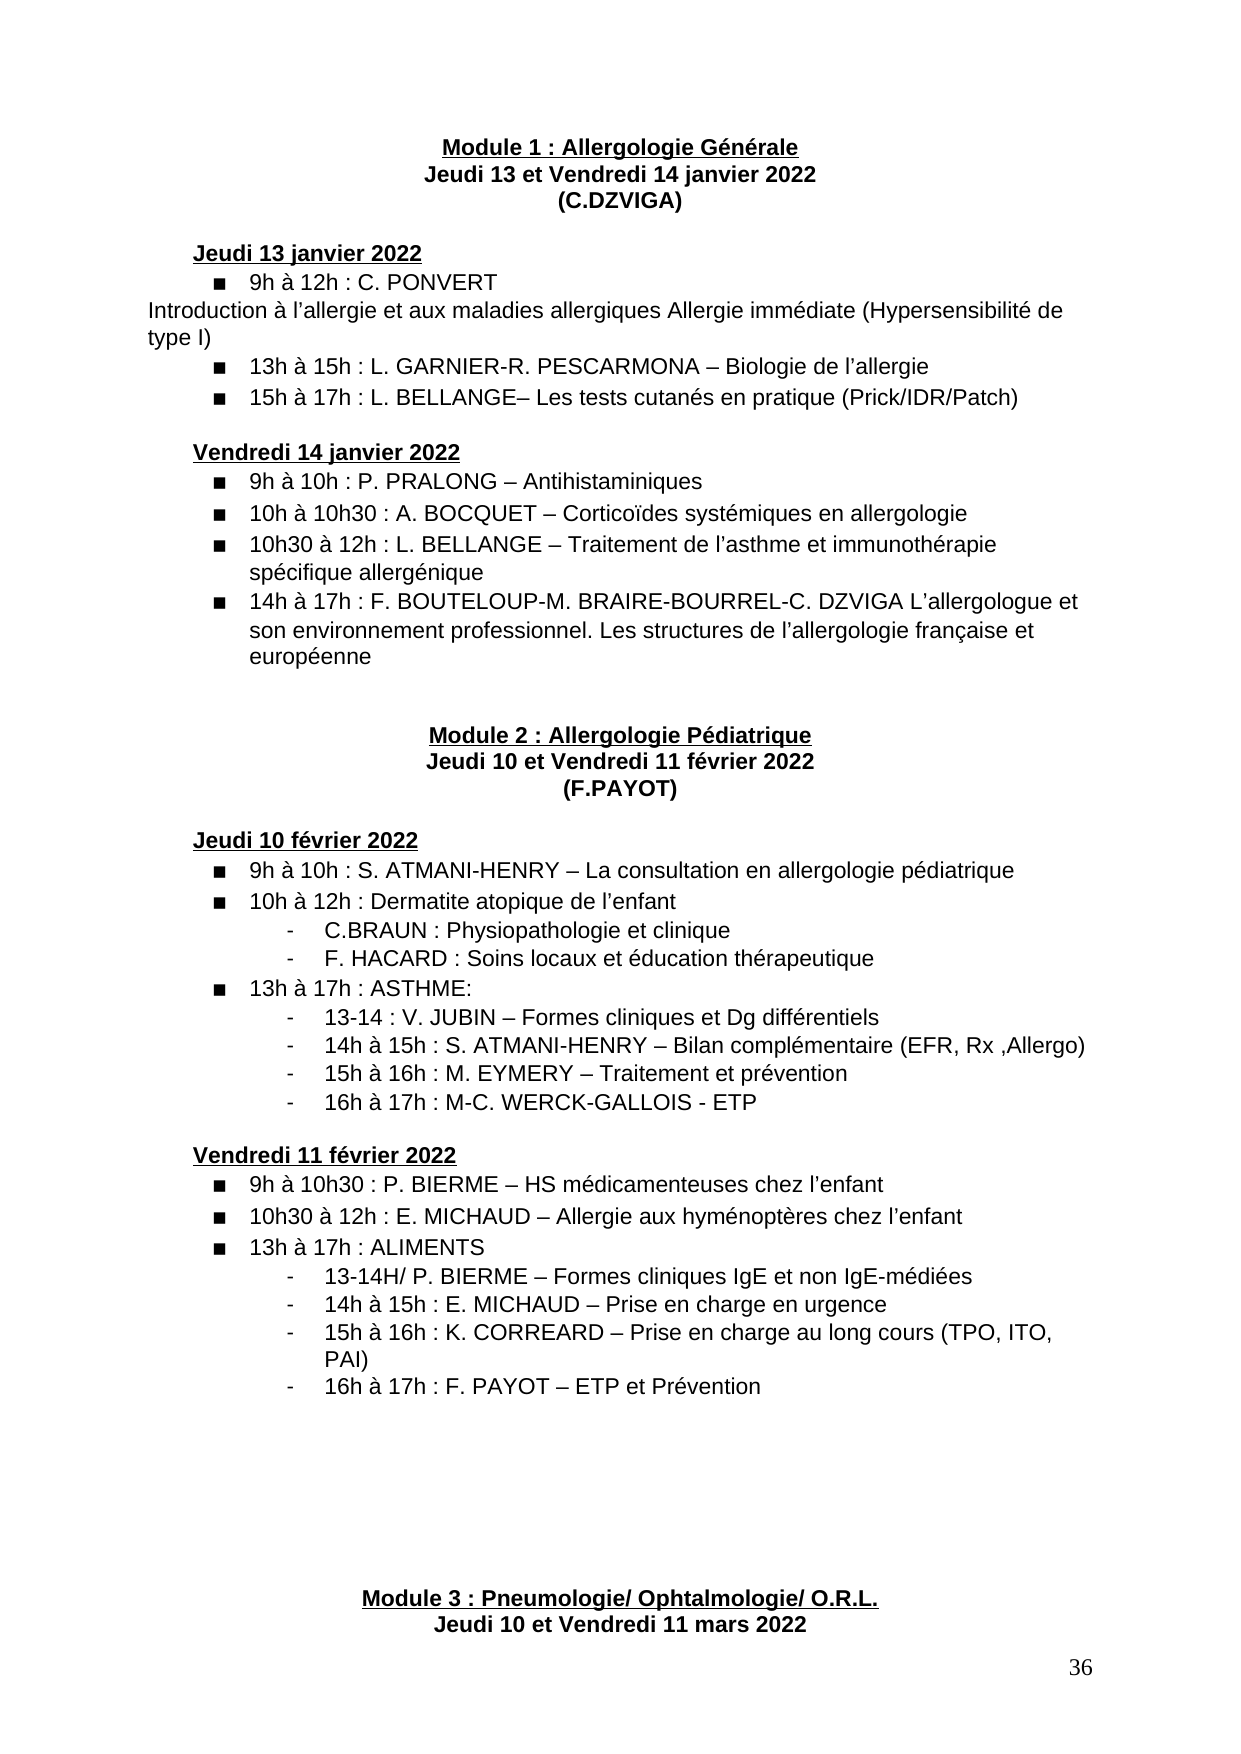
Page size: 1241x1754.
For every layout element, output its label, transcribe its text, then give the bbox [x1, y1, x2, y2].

list 15h à 16h : M. EYMERY – Traitement et prévention [287, 1059, 1092, 1088]
text Vendredi 11 février 2022 [193, 1142, 1092, 1168]
list 10h à 10h30 : A. BOCQUET – Corticoïdes systémiques en allergologie [212, 496, 1092, 528]
list 9h à 10h : S. ATMANI-HENRY – La consultation en allergologie pédiatrique [212, 854, 1092, 885]
text Vendredi 14 janvier 2022 [193, 439, 1092, 465]
list C.BRAUN : Physiopathologie et clinique [287, 916, 1092, 944]
list 13h à 17h : ASTHME: [212, 972, 1092, 1003]
list 10h30 à 12h : L. BELLANGE – Traitement de l’asthme et immunothérapie spécifique allergénique [212, 528, 1092, 585]
text Module 2 : Allergologie Pédiatrique [148, 722, 1092, 748]
list 13h à 17h : ALIMENTS [212, 1231, 1092, 1262]
list 10h à 12h : Dermatite atopique de l’enfant [212, 885, 1092, 916]
text Jeudi 13 janvier 2022 [193, 240, 1092, 266]
list 9h à 10h : P. PRALONG – Antihistaminiques [212, 465, 1092, 496]
list 14h à 15h : S. ATMANI-HENRY – Bilan complémentaire (EFR, Rx ,Allergo) [287, 1032, 1092, 1059]
text Module 1 : Allergologie Générale [148, 134, 1092, 161]
list 13-14 : V. JUBIN – Formes cliniques et Dg différentiels [287, 1003, 1092, 1032]
text Jeudi 10 et Vendredi 11 février 2022 [148, 748, 1092, 775]
list 9h à 12h : C. PONVERT [212, 266, 1092, 297]
list 15h à 16h : K. CORREARD – Prise en charge au long cours (TPO, ITO, PAI) [287, 1318, 1092, 1372]
list 9h à 10h30 : P. BIERME – HS médicamenteuses chez l’enfant [212, 1168, 1092, 1199]
list 16h à 17h : M-C. WERCK-GALLOIS - ETP [287, 1088, 1092, 1116]
text Jeudi 10 février 2022 [193, 827, 1092, 854]
text Module 3 : Pneumologie/ Ophtalmologie/ O.R.L. [148, 1585, 1092, 1611]
list 15h à 17h : L. BELLANGE– Les tests cutanés en pratique (Prick/IDR/Patch) [212, 381, 1092, 412]
list 10h30 à 12h : E. MICHAUD – Allergie aux hyménoptères chez l’enfant [212, 1199, 1092, 1231]
list 14h à 15h : E. MICHAUD – Prise en charge en urgence [287, 1290, 1092, 1318]
list 14h à 17h : F. BOUTELOUP-M. BRAIRE-BOURREL-C. DZVIGA L’allergologue et son environnement professionnel. Les structures de l’allergologie française et européenne [212, 585, 1092, 669]
text Jeudi 10 et Vendredi 11 mars 2022 [148, 1611, 1092, 1638]
text Jeudi 13 et Vendredi 14 janvier 2022 [148, 161, 1092, 187]
text (C.DZVIGA) [148, 187, 1092, 213]
text Introduction à l’allergie et aux maladies allergiques Allergie immédiate (Hypersensibilité de type I) [148, 297, 1092, 350]
list F. HACARD : Soins locaux et éducation thérapeutique [287, 944, 1092, 972]
list 13h à 15h : L. GARNIER-R. PESCARMONA – Biologie de l’allergie [212, 350, 1092, 381]
list 16h à 17h : F. PAYOT – ETP et Prévention [287, 1372, 1092, 1401]
text (F.PAYOT) [148, 775, 1092, 801]
list 13-14H/ P. BIERME – Formes cliniques IgE et non IgE-médiées [287, 1262, 1092, 1290]
